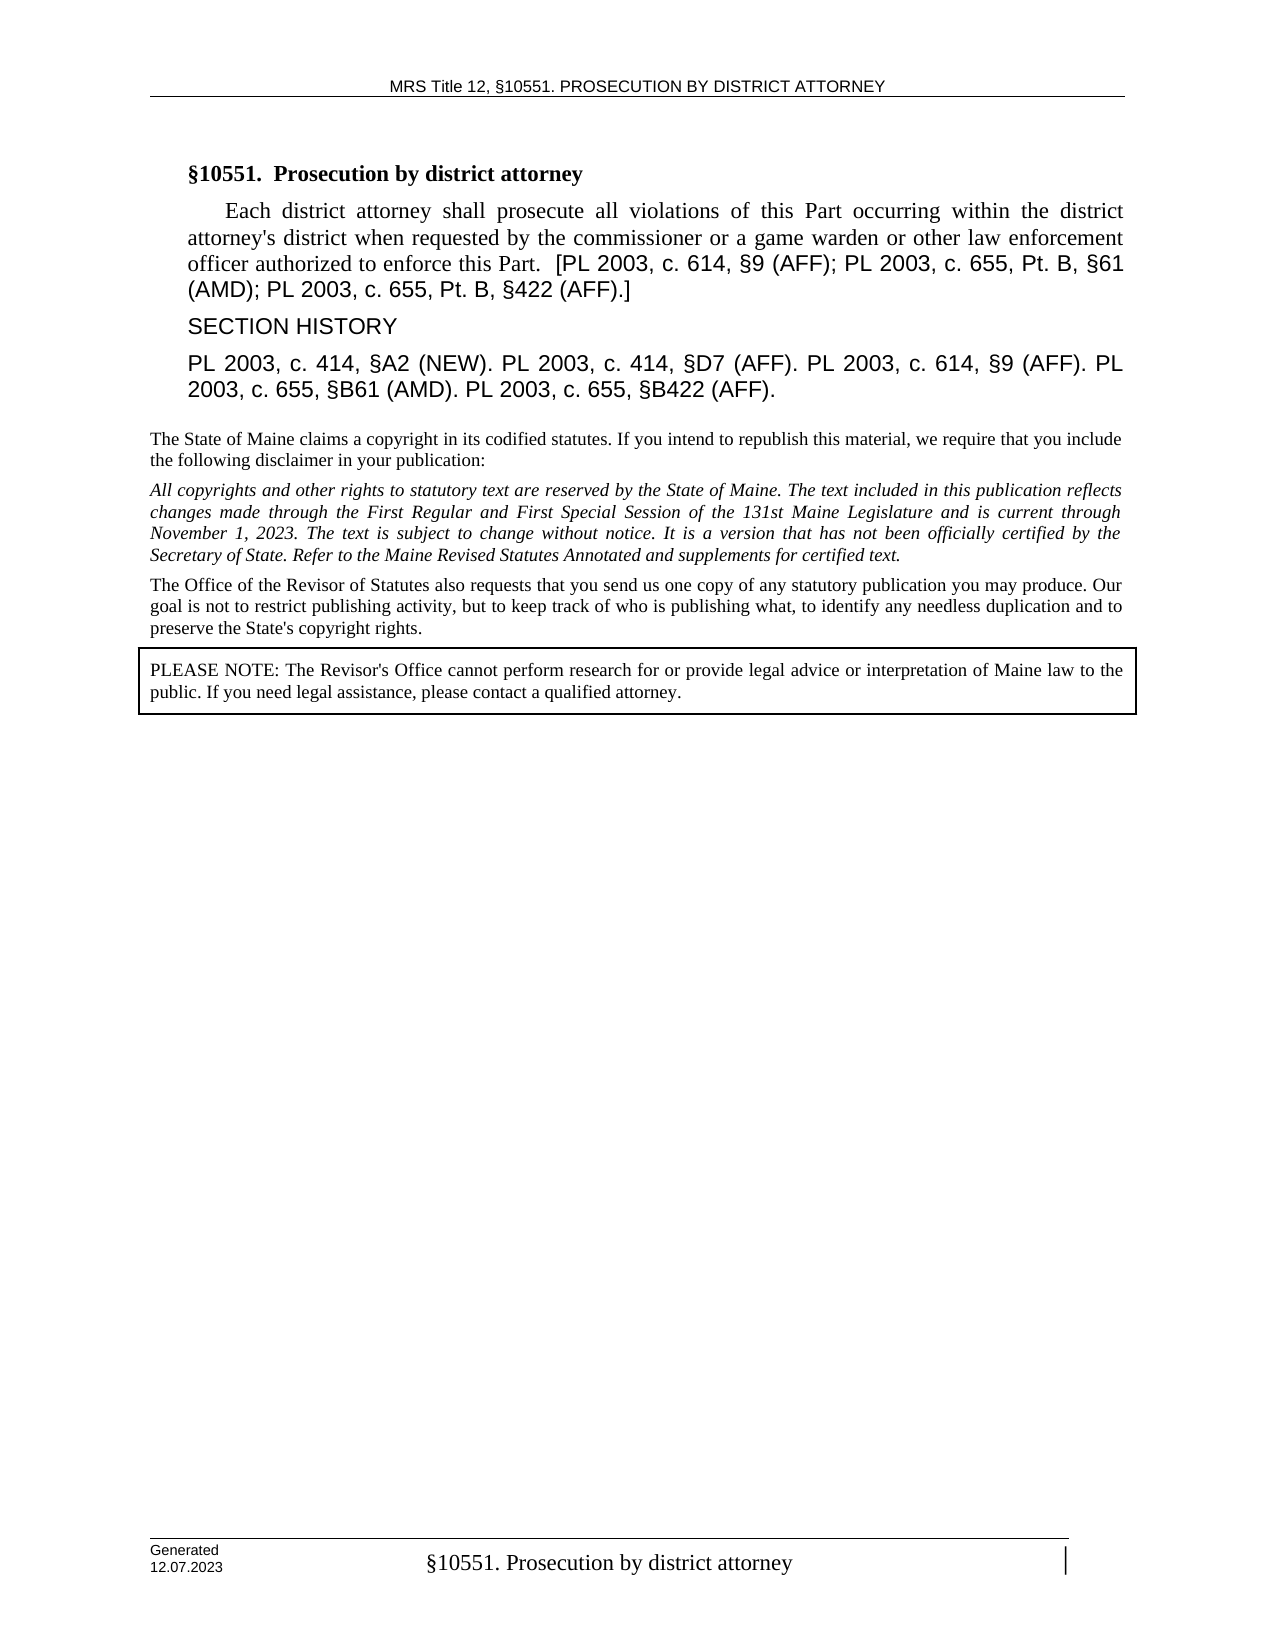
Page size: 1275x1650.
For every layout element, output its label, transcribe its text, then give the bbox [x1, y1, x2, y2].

text SECTION HISTORY [187, 313, 1125, 339]
text All copyrights and other rights to statutory text are reserved by the State of Maine. The text included in this publication reflects changes made through the First Regular and First Special Session of the 131st Maine Legislature and is current through November 1, 2023 . The text is subject to change without notice. It is a version that has not been officially certified by the Secretary of State. Refer to the Maine Revised Statutes Annotated and supplements for certified text. [150, 479, 1125, 565]
text PL 2003, c. 414, §A2 (NEW). PL 2003, c. 414, §D7 (AFF). PL 2003, c. 614, §9 (AFF). PL 2003, c. 655, §B61 (AMD). PL 2003, c. 655, §B422 (AFF). [187, 350, 1125, 403]
text Each district attorney shall prosecute all violations of this Part occurring within the district attorney's district when requested by the commissioner or a game warden or other law enforcement officer authorized to enforce this Part. [PL 2003, c. 614, §9 (AFF); PL 2003, c. 655, Pt. B, §61 (AMD); PL 2003, c. 655, Pt. B, §422 (AFF).] [187, 197, 1125, 303]
text §10551. Prosecution by district attorney [187, 160, 1125, 187]
text The Office of the Revisor of Statutes also requests that you send us one copy of any statutory publication you may produce. Our goal is not to restrict publishing activity, but to keep track of who is publishing what, to identify any needless duplication and to preserve the State's copyright rights. [150, 574, 1125, 638]
text PLEASE NOTE: The Revisor's Office cannot perform research for or provide legal advice or interpretation of Maine law to the public. If you need legal assistance, please contact a qualified attorney. [140, 649, 1135, 713]
text The State of Maine claims a copyright in its codified statutes. If you intend to republish this material, we require that you include the following disclaimer in your publication: [150, 428, 1125, 471]
